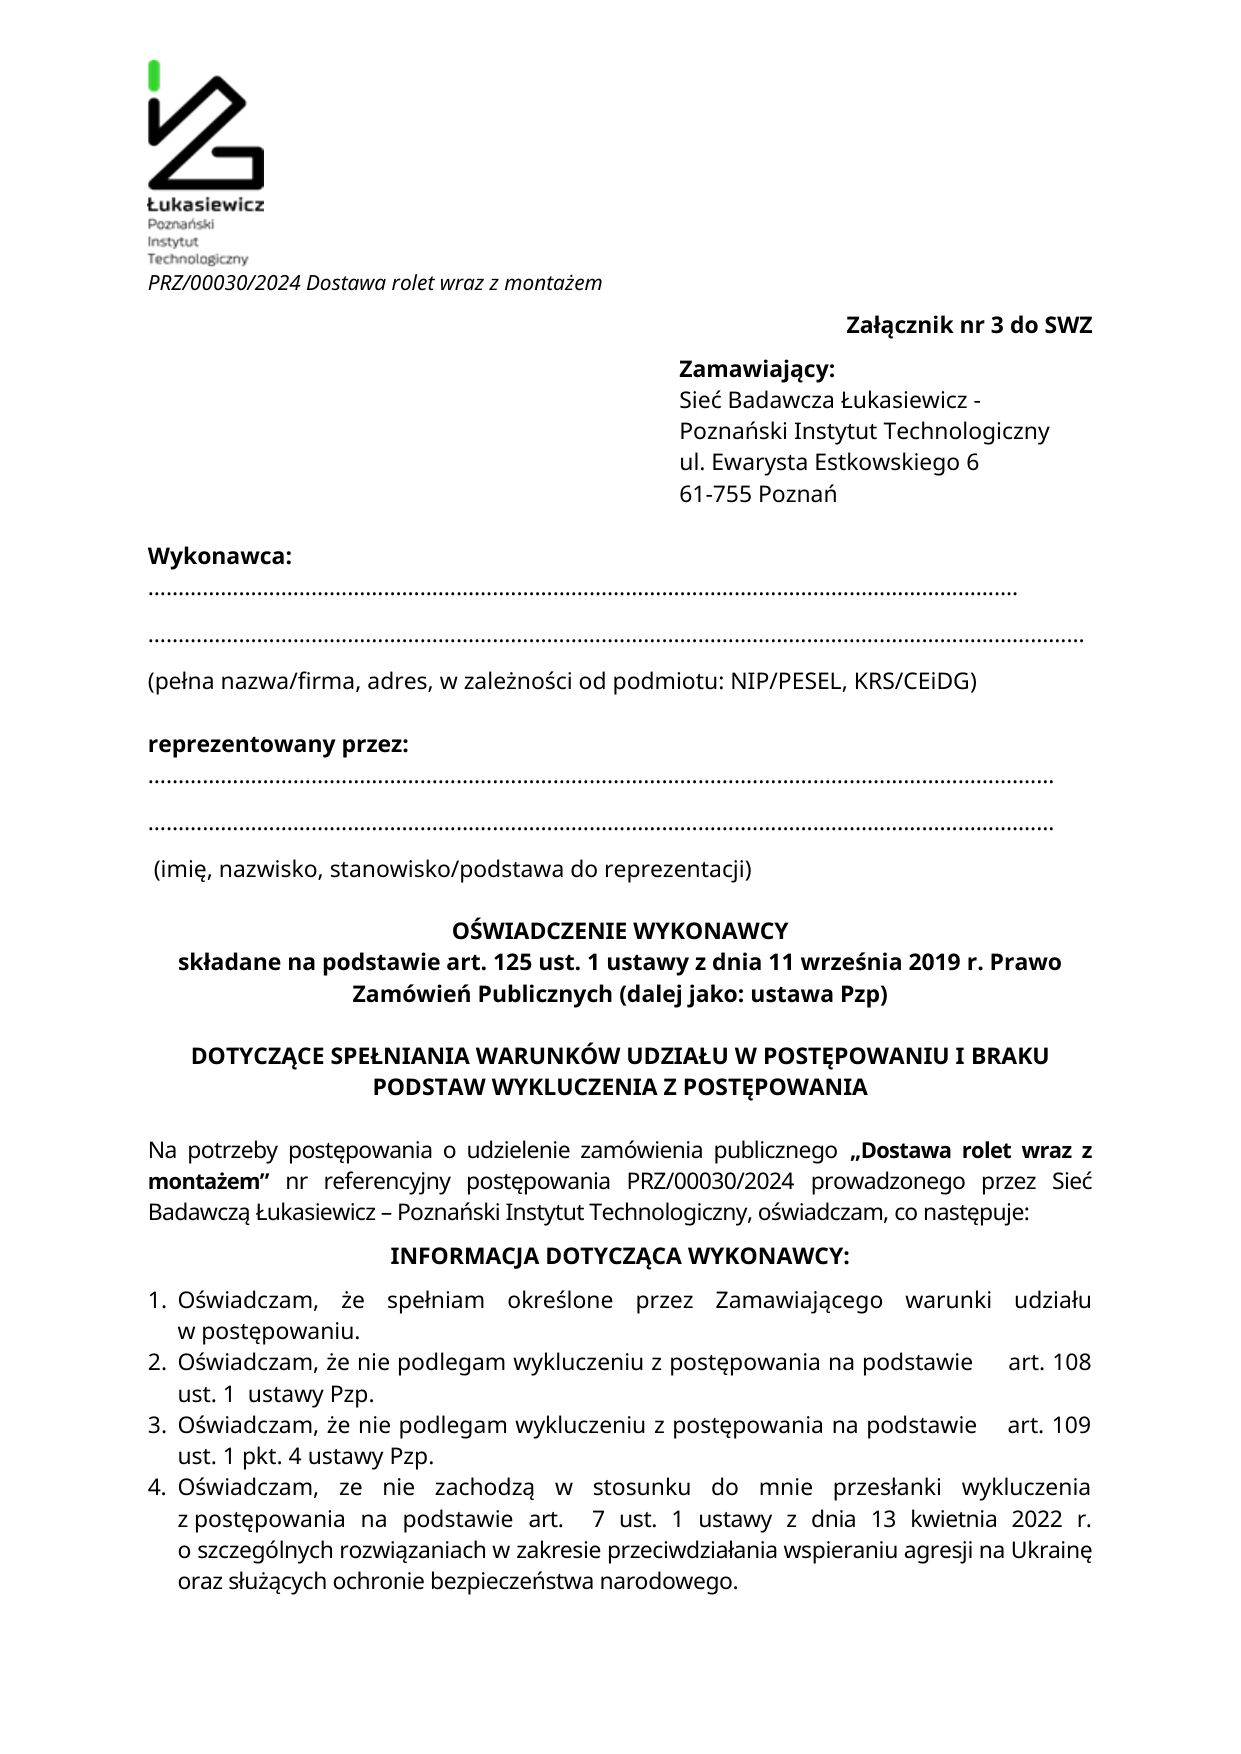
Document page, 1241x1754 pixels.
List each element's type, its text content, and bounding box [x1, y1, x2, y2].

text 61-755 Poznań [679, 477, 1093, 509]
list Oświadczam, że spełniam określone przez Zamawiającego warunki udziału w postępowaniu. [148, 1284, 1093, 1346]
text INFORMACJA DOTYCZĄCA WYKONAWCY: [148, 1240, 1093, 1271]
picture [147, 60, 264, 268]
text Wykonawca: [148, 540, 1093, 571]
text Na potrzeby postępowania o udzielenie zamówienia publicznego „Dostawa rolet wraz z montażem” nr referencyjny postępowania PRZ/00030/2024 prowadzonego przez Sieć Badawczą Łukasiewicz – Poznański Instytut Technologiczny, oświadczam, co następuje: [148, 1134, 1093, 1227]
text Poznański Instytut Technologiczny [679, 415, 1093, 446]
list Oświadczam, że nie podlegam wykluczeniu z postępowania na podstawie art. 108 ust. 1 ustawy Pzp. [148, 1346, 1093, 1409]
text OŚWIADCZENIE WYKONAWCY [148, 915, 1093, 946]
text (pełna nazwa/firma, adres, w zależności od podmiotu: NIP/PESEL, KRS/CEiDG) [148, 665, 1093, 696]
text ul. Ewarysta Estkowskiego 6 [679, 446, 1093, 477]
text składane na podstawie art. 125 ust. 1 ustawy z dnia 11 września 2019 r. Prawo Zamówień Publicznych (dalej jako: ustawa Pzp) [148, 946, 1093, 1009]
text Sieć Badawcza Łukasiewicz - [679, 384, 1093, 415]
list Oświadczam, ze nie zachodzą w stosunku do mnie przesłanki wykluczenia z postępowania na podstawie art. 7 ust. 1 ustawy z dnia 13 kwietnia 2022 r. o szczególnych rozwiązaniach w zakresie przeciwdziałania wspieraniu agresji na Ukrainę oraz służących ochronie bezpieczeństwa narodowego. [148, 1471, 1093, 1596]
text ………………………………………………….…………………………………….…………………………………….…… [148, 759, 1093, 790]
text Zamawiający: [679, 352, 1093, 384]
text DOTYCZĄCE SPEŁNIANIA WARUNKÓW UDZIAŁU W POSTĘPOWANIU I BRAKU PODSTAW WYKLUCZENIA Z POSTĘPOWANIA [148, 1040, 1093, 1102]
list Oświadczam, że nie podlegam wykluczeniu z postępowania na podstawie art. 109 ust. 1 pkt. 4 ustawy Pzp. [148, 1409, 1093, 1471]
text Załącznik nr 3 do SWZ [192, 309, 1093, 340]
text reprezentowany przez: [148, 727, 1093, 759]
text ………………………………………………….…………………………………….…………………………………….…… [148, 806, 1093, 837]
text (imię, nazwisko, stanowisko/podstawa do reprezentacji) [148, 852, 1093, 884]
text ………………………………………………….…………………………………….…………………………………….…………………………………………………………………….…………………………………….…………………………… [148, 571, 1093, 649]
